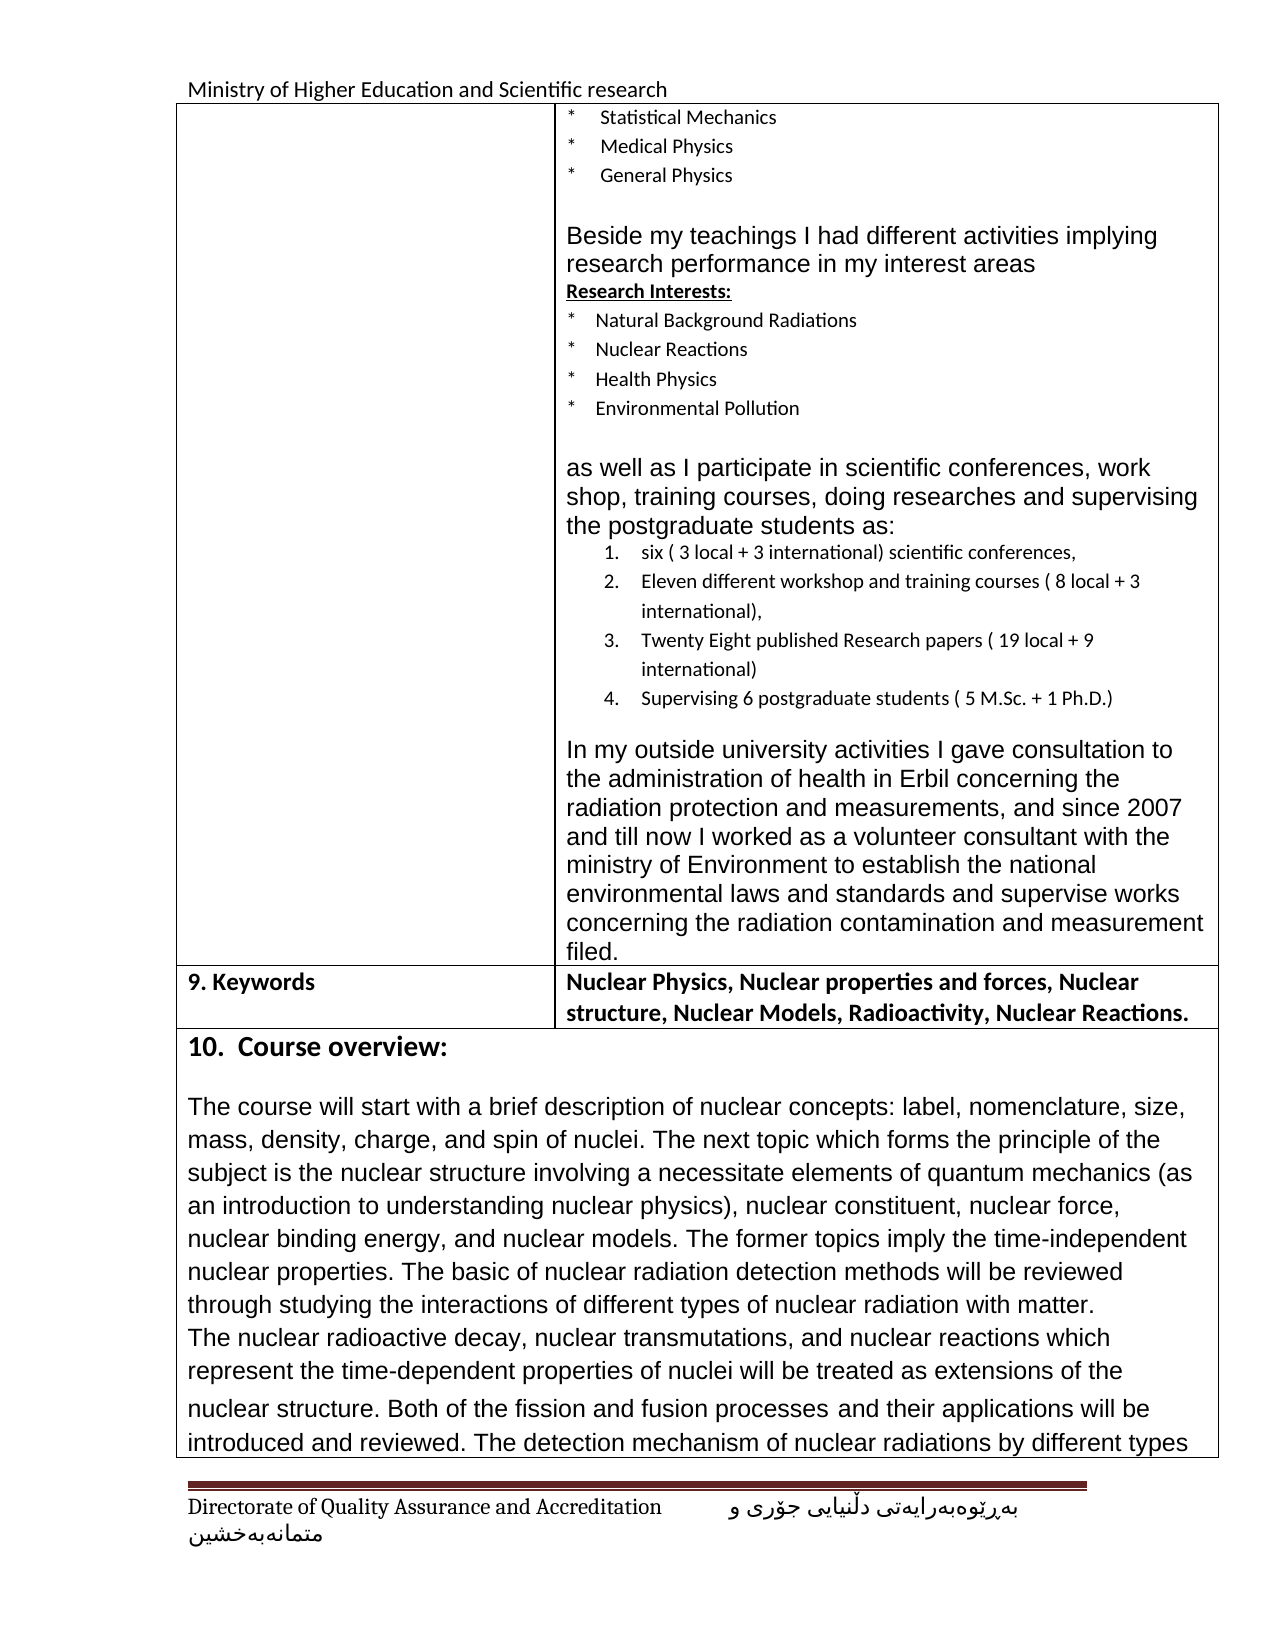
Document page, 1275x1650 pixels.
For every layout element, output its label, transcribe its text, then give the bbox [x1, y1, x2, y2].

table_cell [177, 1029, 1218, 1457]
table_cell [556, 104, 1218, 965]
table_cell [177, 104, 554, 965]
table_cell 9. Keywords [177, 966, 554, 1027]
table_cell Nuclear Physics, Nuclear properties and forces, Nuclear structure, Nuclear Models, Radioactivity, Nuclear Reactions. [556, 966, 1218, 1027]
